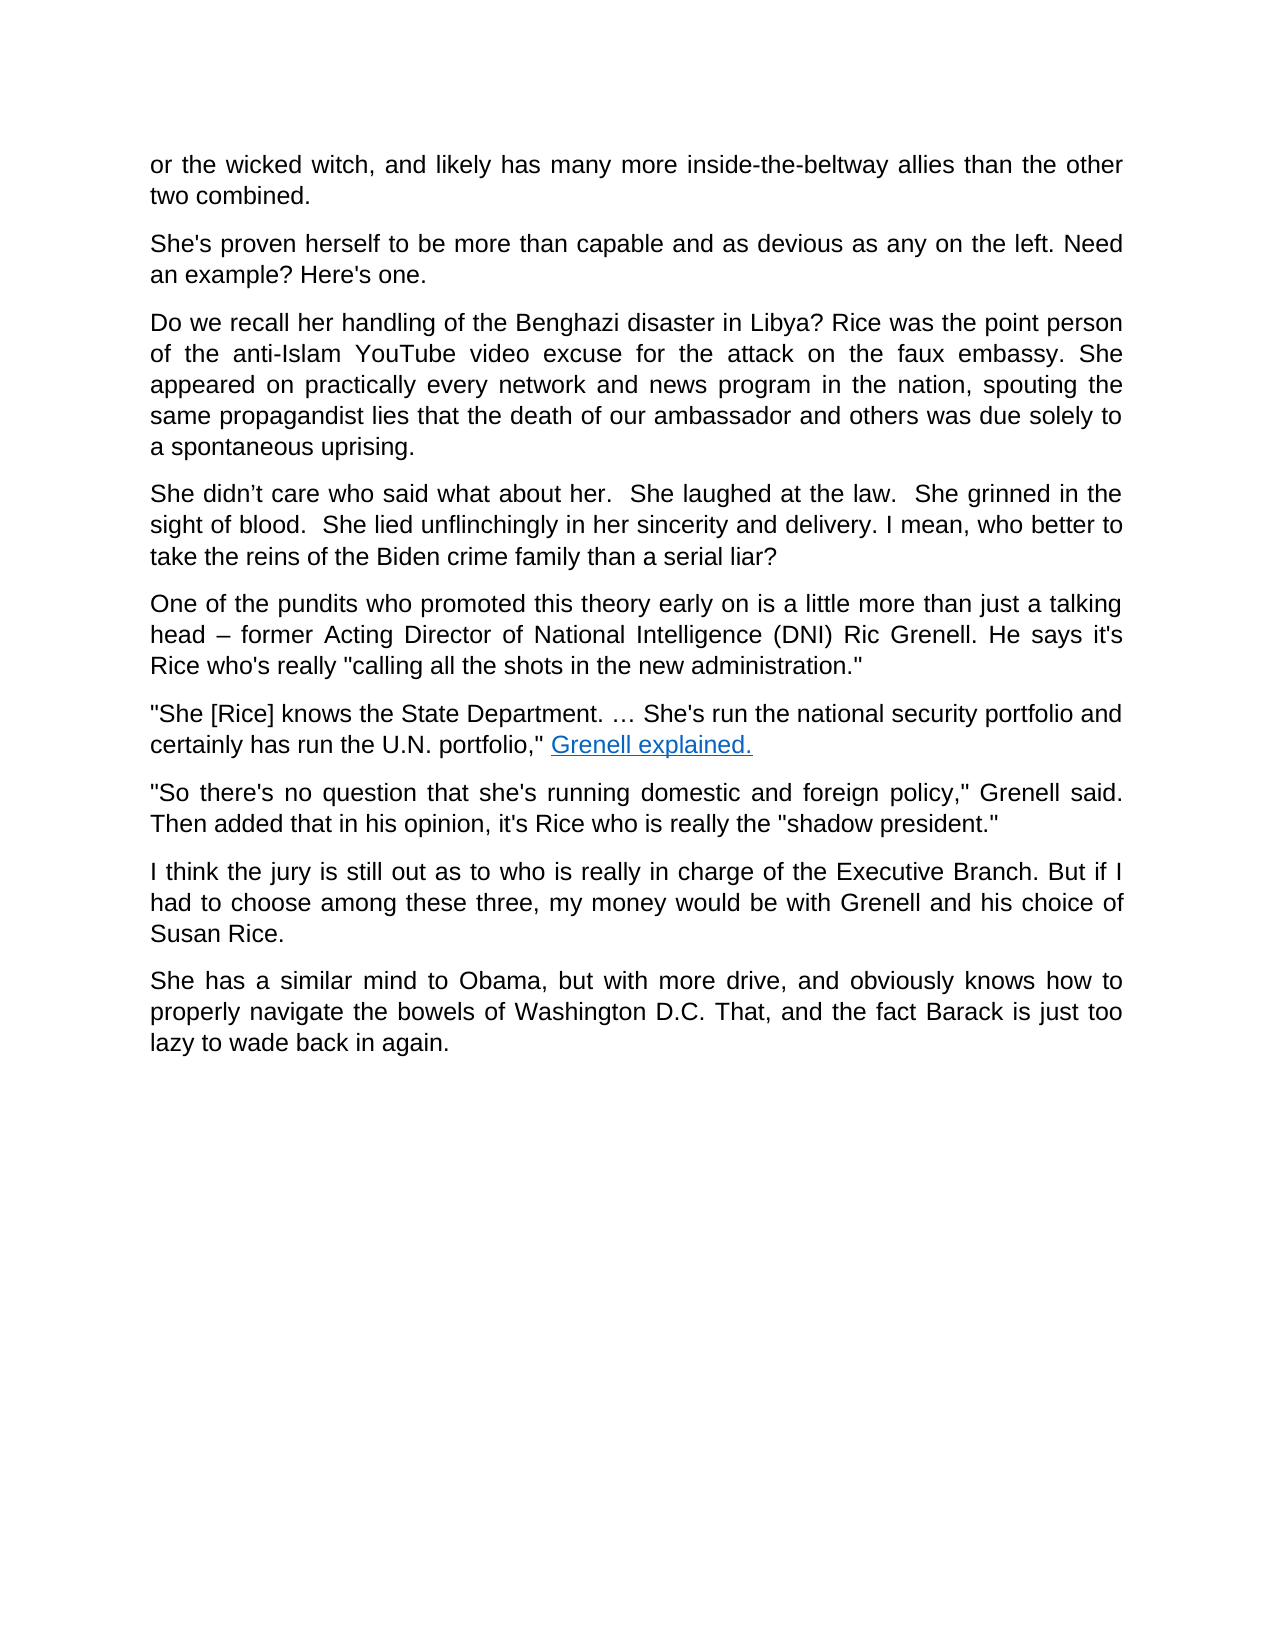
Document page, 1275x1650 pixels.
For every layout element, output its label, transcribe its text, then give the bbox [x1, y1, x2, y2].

text She has a similar mind to Obama, but with more drive, and obviously knows how to properly navigate the bowels of Washington D.C. That, and the fact Barack is just too lazy to wade back in again. [150, 966, 1125, 1057]
text She didn’t care who said what about her. She laughed at the law. She grinned in the sight of blood. She lied unflinchingly in her sincerity and delivery. I mean, who better to take the reins of the Biden crime family than a serial liar? [150, 479, 1125, 570]
text "So there's no question that she's running domestic and foreign policy," Grenell said. Then added that in his opinion, it's Rice who is really the "shadow president." [150, 778, 1125, 837]
text She's proven herself to be more than capable and as devious as any on the left. Need an example? Here's one. [150, 229, 1125, 288]
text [150, 150, 1125, 210]
text One of the pundits who promoted this theory early on is a little more than just a talking head – former Acting Director of National Intelligence (DNI) Ric Grenell. He says it's Rice who's really "calling all the shots in the new administration." [150, 589, 1125, 680]
text "She [Rice] knows the State Department. … She's run the national security portfolio and certainly has run the U.N. portfolio," Grenell explained. [150, 699, 1125, 759]
text Do we recall her handling of the Benghazi disaster in Libya? Rice was the point person of the anti-Islam YouTube video excuse for the attack on the faux embassy. She appeared on practically every network and news program in the nation, spouting the same propagandist lies that the death of our ambassador and others was due solely to a spontaneous uprising. [150, 307, 1125, 460]
text I think the jury is still out as to who is really in charge of the Executive Branch. But if I had to choose among these three, my money would be with Grenell and his choice of Susan Rice. [150, 856, 1125, 947]
